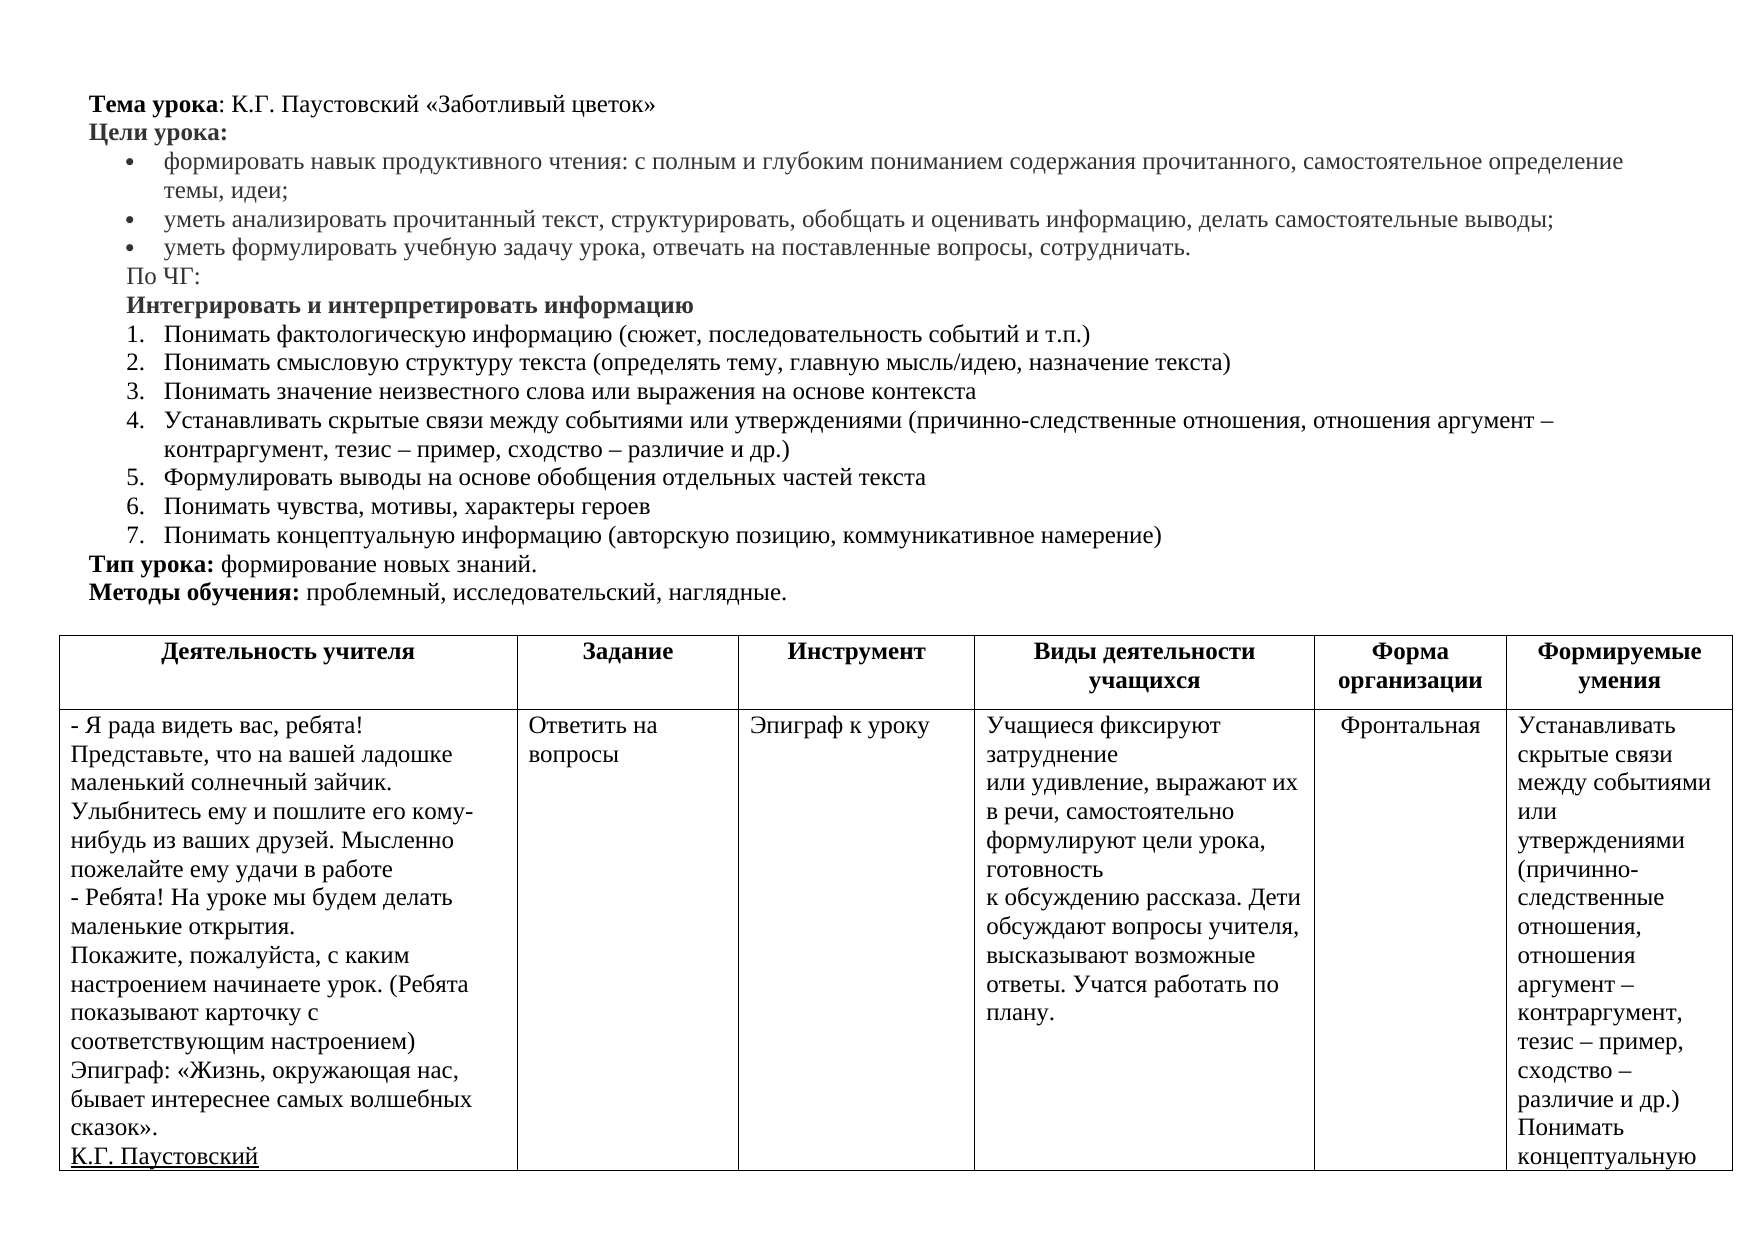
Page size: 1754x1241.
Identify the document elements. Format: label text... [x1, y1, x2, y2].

text Интегрировать и интерпретировать информацию [126, 290, 1665, 319]
table_header Формируемые умения [1507, 636, 1732, 709]
text Цели урока: [89, 117, 1665, 146]
list уметь формулировать учебную задачу урока, отвечать на поставленные вопросы, сотрудничать. [126, 232, 1665, 261]
list Понимать концептуальную информацию (авторскую позицию, коммуникативное намерение) [126, 520, 1665, 549]
list Устанавливать скрытые связи между событиями или утверждениями (причинно-следственные отношения, отношения аргумент – контраргумент, тезис – пример, сходство – различие и др.) [126, 405, 1665, 462]
text Тема урока: К.Г. Паустовский «Заботливый цветок» [89, 89, 1665, 117]
table_cell Эпиграф к уроку [739, 710, 974, 1170]
text По ЧГ: [126, 261, 1665, 290]
list Понимать значение неизвестного слова или выражения на основе контекста [126, 376, 1665, 405]
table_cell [1507, 710, 1732, 1170]
table_header Задание [518, 636, 738, 709]
table_cell Ответить на вопросы [518, 710, 738, 1170]
text Тип урока: формирование новых знаний. [89, 549, 1665, 577]
table_header Инструмент [739, 636, 974, 709]
list уметь анализировать прочитанный текст, структурировать, обобщать и оценивать информацию, делать самостоятельные выводы; [126, 204, 1665, 232]
table_header Виды деятельности учащихся [975, 636, 1314, 709]
list Понимать фактологическую информацию (сюжет, последовательность событий и т.п.) [126, 319, 1665, 347]
list формировать навык продуктивного чтения: с полным и глубоким пониманием содержания прочитанного, самостоятельное определение темы, идеи; [126, 146, 1665, 204]
table_header Форма организации [1315, 636, 1506, 709]
table_cell Фронтальная [1315, 710, 1506, 1170]
text Методы обучения: проблемный, исследовательский, наглядные. [89, 577, 1665, 606]
list Понимать чувства, мотивы, характеры героев [126, 491, 1665, 520]
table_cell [975, 710, 1314, 1170]
list Понимать смысловую структуру текста (определять тему, главную мысль/идею, назначение текста) [126, 347, 1665, 376]
list Формулировать выводы на основе обобщения отдельных частей текста [126, 462, 1665, 491]
table_header Деятельность учителя [60, 636, 517, 709]
